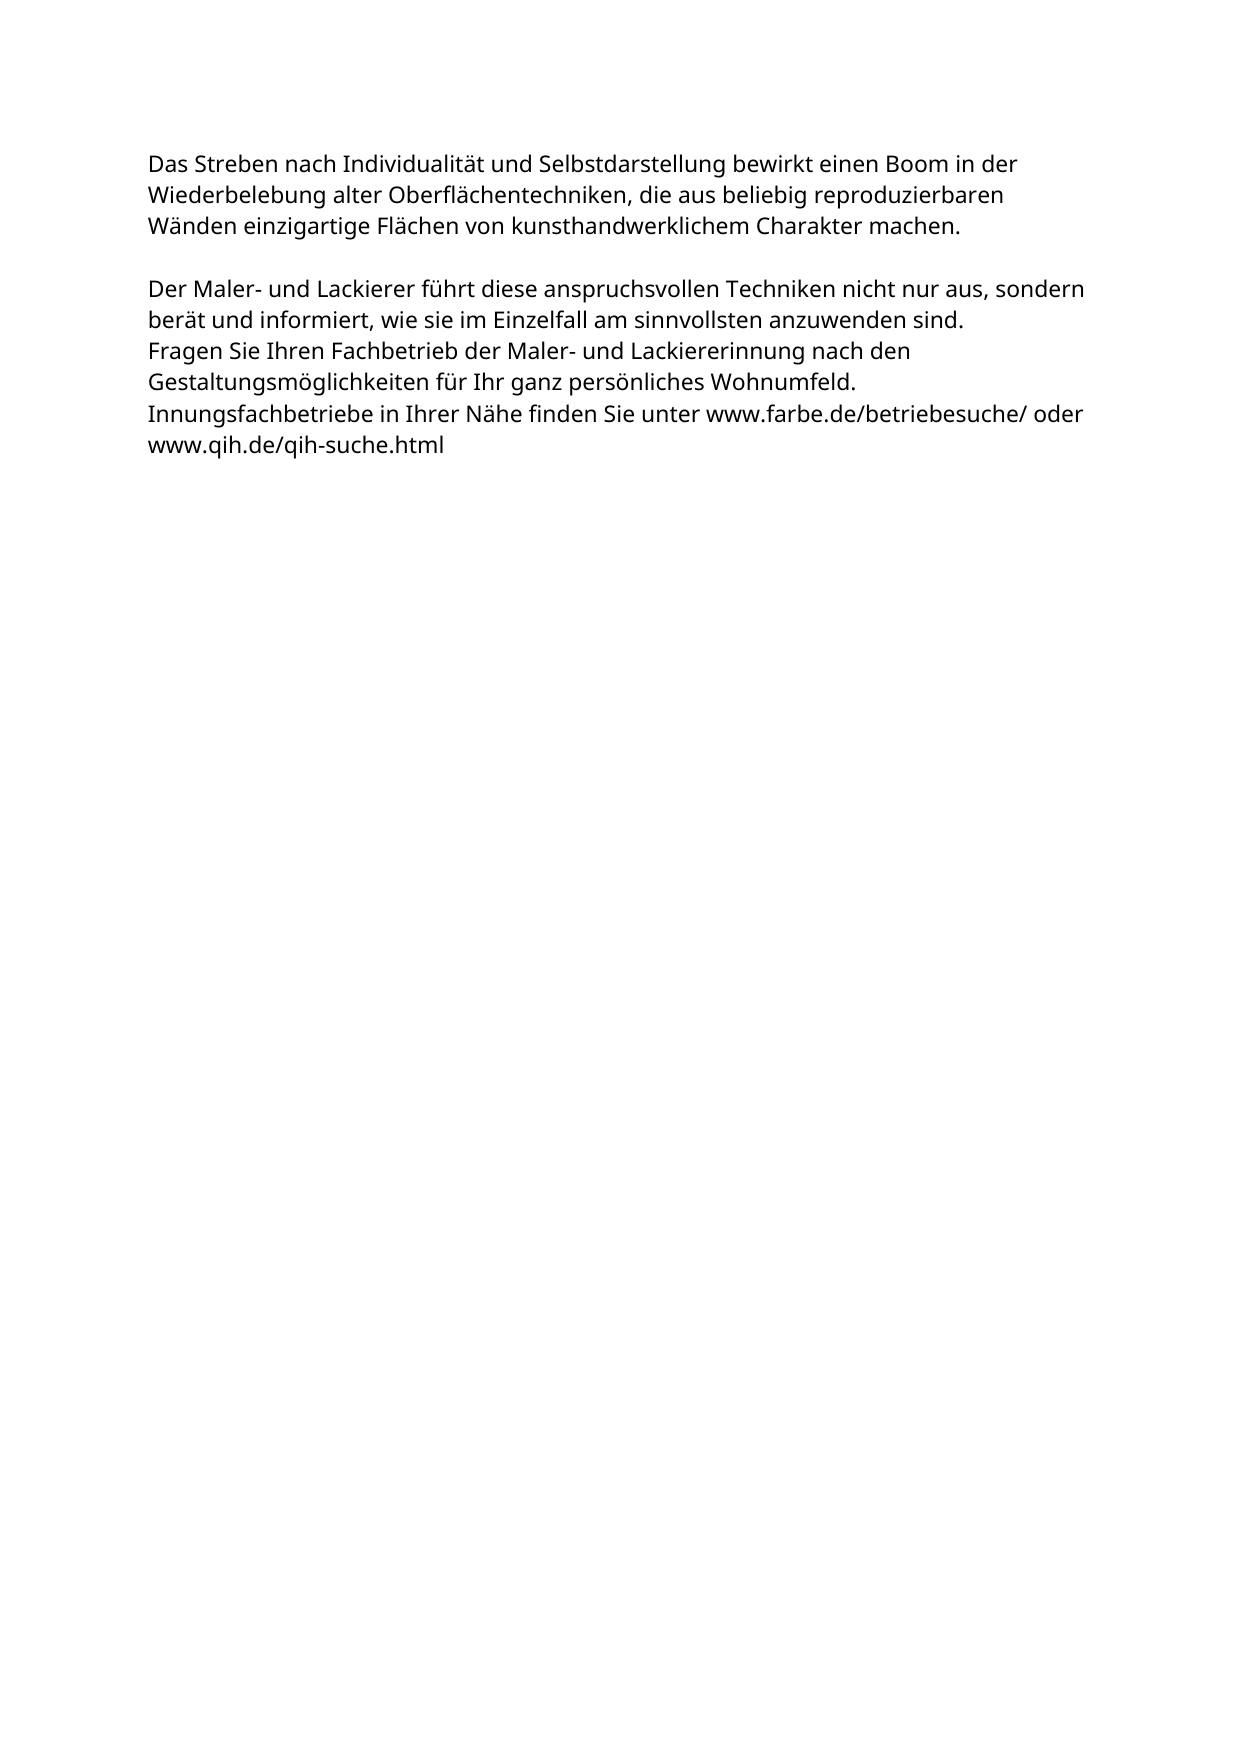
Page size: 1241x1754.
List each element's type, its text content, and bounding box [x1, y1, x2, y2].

text Innungsfachbetriebe in Ihrer Nähe finden Sie unter www.farbe.de/betriebesuche/ oder www.qih.de/qih-suche.html [148, 398, 1093, 460]
text Der Maler- und Lackierer führt diese anspruchsvollen Techniken nicht nur aus, sondern berät und informiert, wie sie im Einzelfall am sinnvollsten anzuwenden sind. [148, 273, 1093, 335]
text Das Streben nach Individualität und Selbstdarstellung bewirkt einen Boom in der Wiederbelebung alter Oberflächentechniken, die aus beliebig reproduzierbaren Wänden einzigartige Flächen von kunsthandwerklichem Charakter machen. [148, 148, 1093, 241]
text Fragen Sie Ihren Fachbetrieb der Maler- und Lackiererinnung nach den Gestaltungsmöglichkeiten für Ihr ganz persönliches Wohnumfeld. [148, 335, 1093, 398]
